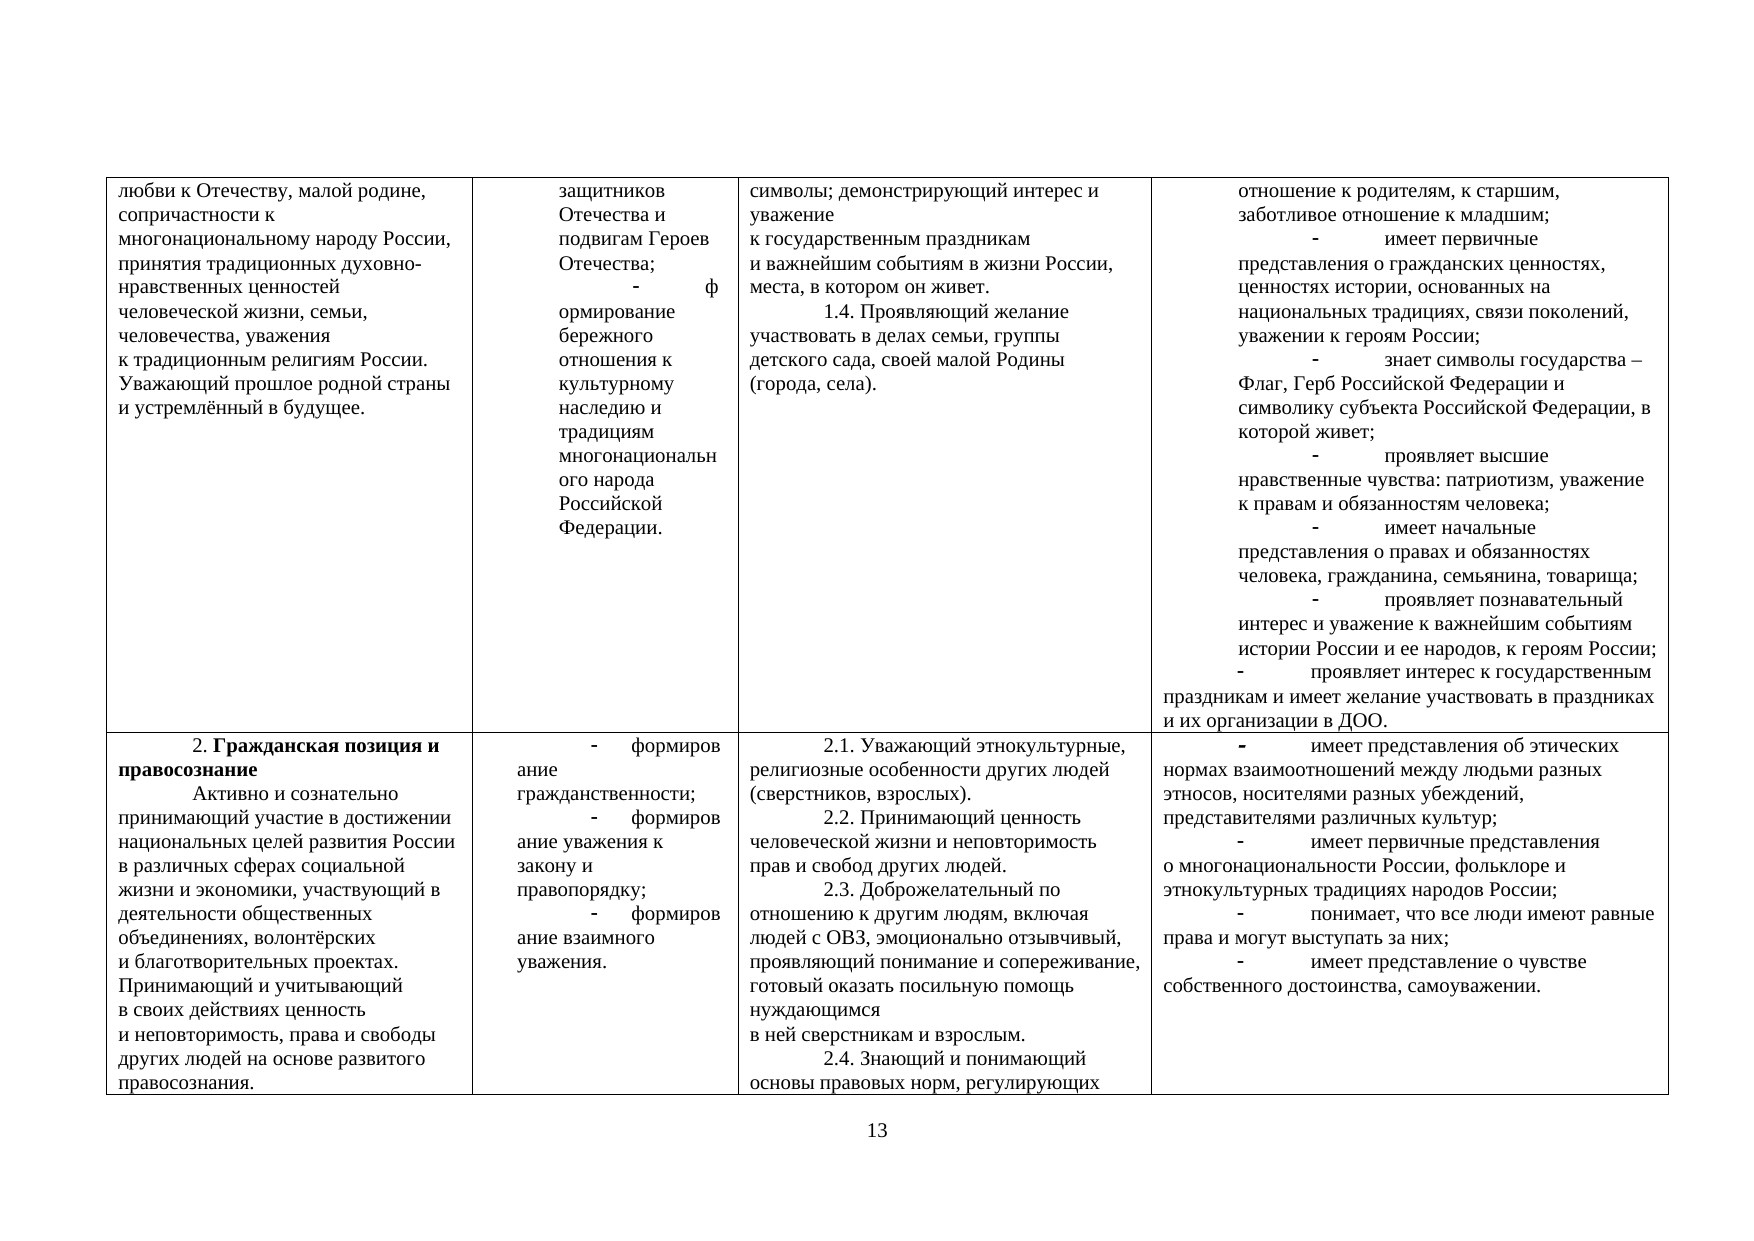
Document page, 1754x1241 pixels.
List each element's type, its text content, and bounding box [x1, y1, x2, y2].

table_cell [1152, 178, 1668, 732]
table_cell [1152, 733, 1668, 1094]
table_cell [473, 733, 738, 1094]
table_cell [739, 733, 1151, 1094]
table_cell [107, 733, 472, 1094]
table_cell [107, 178, 472, 732]
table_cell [473, 178, 738, 732]
